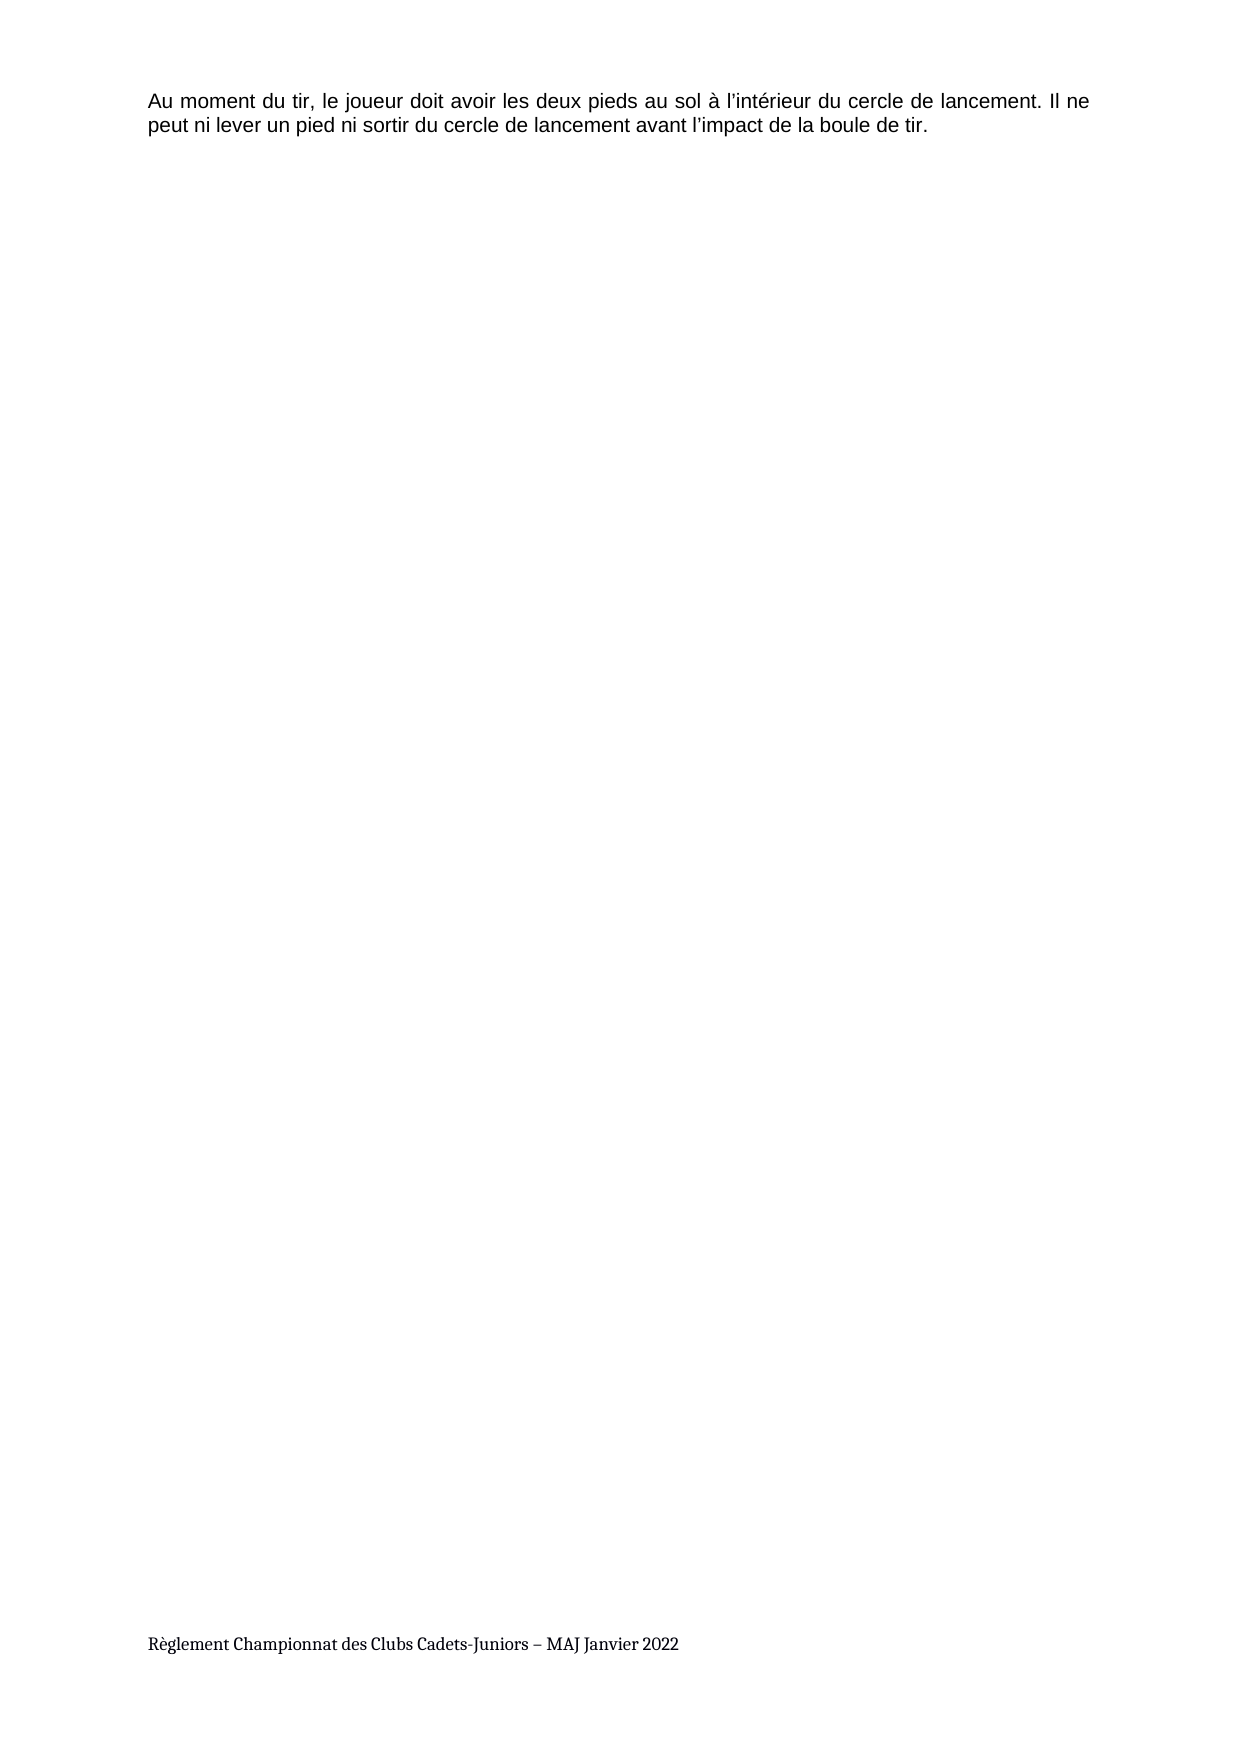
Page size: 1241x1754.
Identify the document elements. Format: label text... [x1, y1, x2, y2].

text Au moment du tir, le joueur doit avoir les deux pieds au sol à l’intérieur du cercle de lancement. Il ne peut ni lever un pied ni sortir du cercle de lancement avant l’impact de la boule de tir. [148, 89, 1092, 137]
